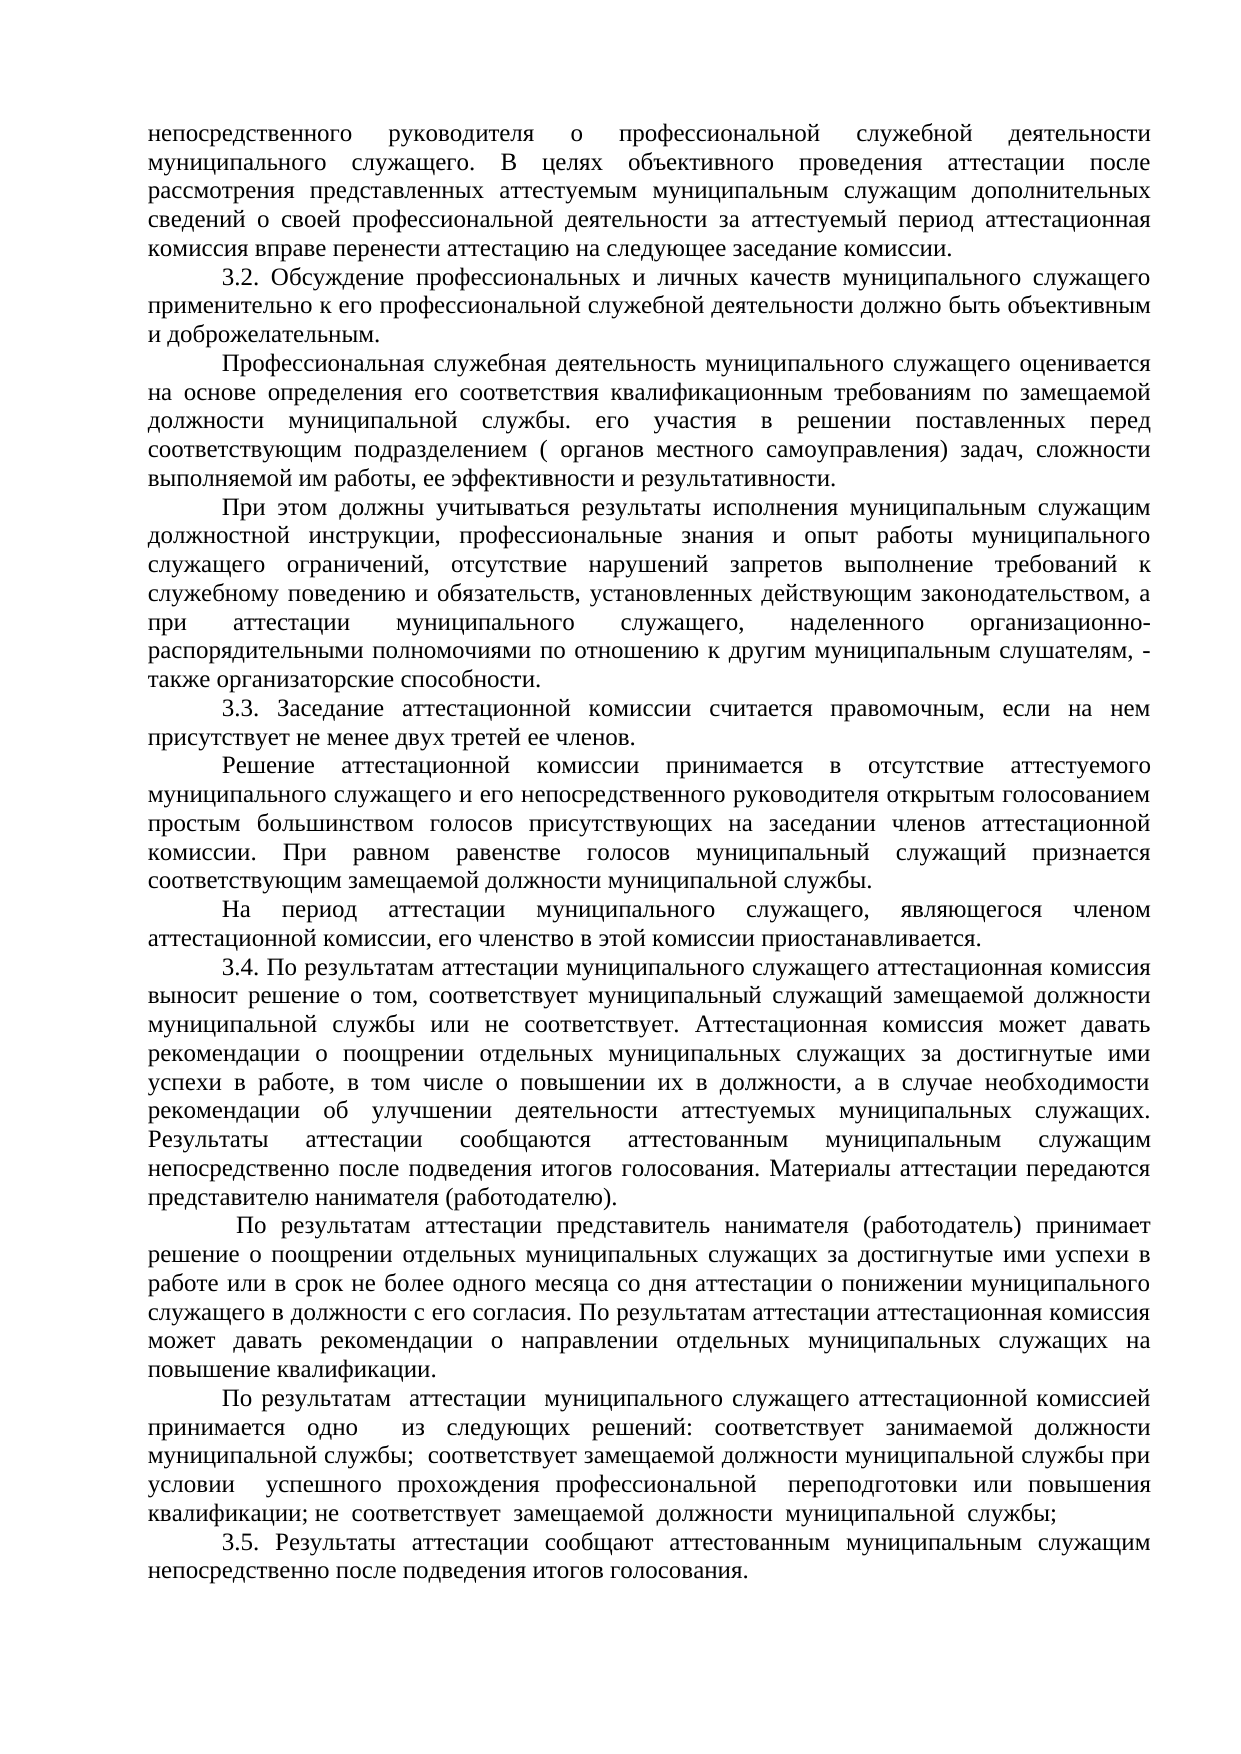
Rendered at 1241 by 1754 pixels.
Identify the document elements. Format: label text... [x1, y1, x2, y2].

text Решение аттестационной комиссии принимается в отсутствие аттестуемого муниципального служащего и его непосредственного руководителя открытым голосованием простым большинством голосов присутствующих на заседании членов аттестационной комиссии. При равном равенстве голосов муниципальный служащий признается соответствующим замещаемой должности муниципальной службы. [148, 751, 1152, 894]
text При этом должны учитываться результаты исполнения муниципальным служащим должностной инструкции, профессиональные знания и опыт работы муниципального служащего ограничений, отсутствие нарушений запретов выполнение требований к служебному поведению и обязательств, установленных действующим законодательством, а при аттестации муниципального служащего, наделенного организационно-распорядительными полномочиями по отношению к другим муниципальным слушателям, - также организаторские способности. [148, 492, 1152, 693]
text По результатам аттестации представитель нанимателя (работодатель) принимает решение о поощрении отдельных муниципальных служащих за достигнутые ими успехи в работе или в срок не более одного месяца со дня аттестации о понижении муниципального служащего в должности с его согласия. По результатам аттестации аттестационная комиссия может давать рекомендации о направлении отдельных муниципальных служащих на повышение квалификации. [148, 1211, 1152, 1383]
text 3.5. Результаты аттестации сообщают аттестованным муниципальным служащим непосредственно после подведения итогов голосования. [148, 1527, 1152, 1584]
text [148, 118, 1152, 262]
text По результатам аттестации муниципального служащего аттестационной комиссией принимается одно из следующих решений: соответствует занимаемой должности муниципальной службы; соответствует замещаемой должности муниципальной службы при условии успешного прохождения профессиональной переподготовки или повышения квалификации; не соответствует замещаемой должности муниципальной службы; [148, 1383, 1152, 1527]
text На период аттестации муниципального служащего, являющегося членом аттестационной комиссии, его членство в этой комиссии приостанавливается. [148, 894, 1152, 952]
text 3.4. По результатам аттестации муниципального служащего аттестационная комиссия выносит решение о том, соответствует муниципальный служащий замещаемой должности муниципальной службы или не соответствует. Аттестационная комиссия может давать рекомендации о поощрении отдельных муниципальных служащих за достигнутые ими успехи в работе, в том числе о повышении их в должности, а в случае необходимости рекомендации об улучшении деятельности аттестуемых муниципальных служащих. Результаты аттестации сообщаются аттестованным муниципальным служащим непосредственно после подведения итогов голосования. Материалы аттестации передаются представителю нанимателя (работодателю). [148, 952, 1152, 1211]
text 3.3. Заседание аттестационной комиссии считается правомочным, если на нем присутствует не менее двух третей ее членов. [148, 693, 1152, 751]
text 3.2. Обсуждение профессиональных и личных качеств муниципального служащего применительно к его профессиональной служебной деятельности должно быть объективным и доброжелательным. [148, 262, 1152, 348]
text Профессиональная служебная деятельность муниципального служащего оценивается на основе определения его соответствия квалификационным требованиям по замещаемой должности муниципальной службы. его участия в решении поставленных перед соответствующим подразделением ( органов местного самоуправления) задач, сложности выполняемой им работы, ее эффективности и результативности. [148, 348, 1152, 492]
